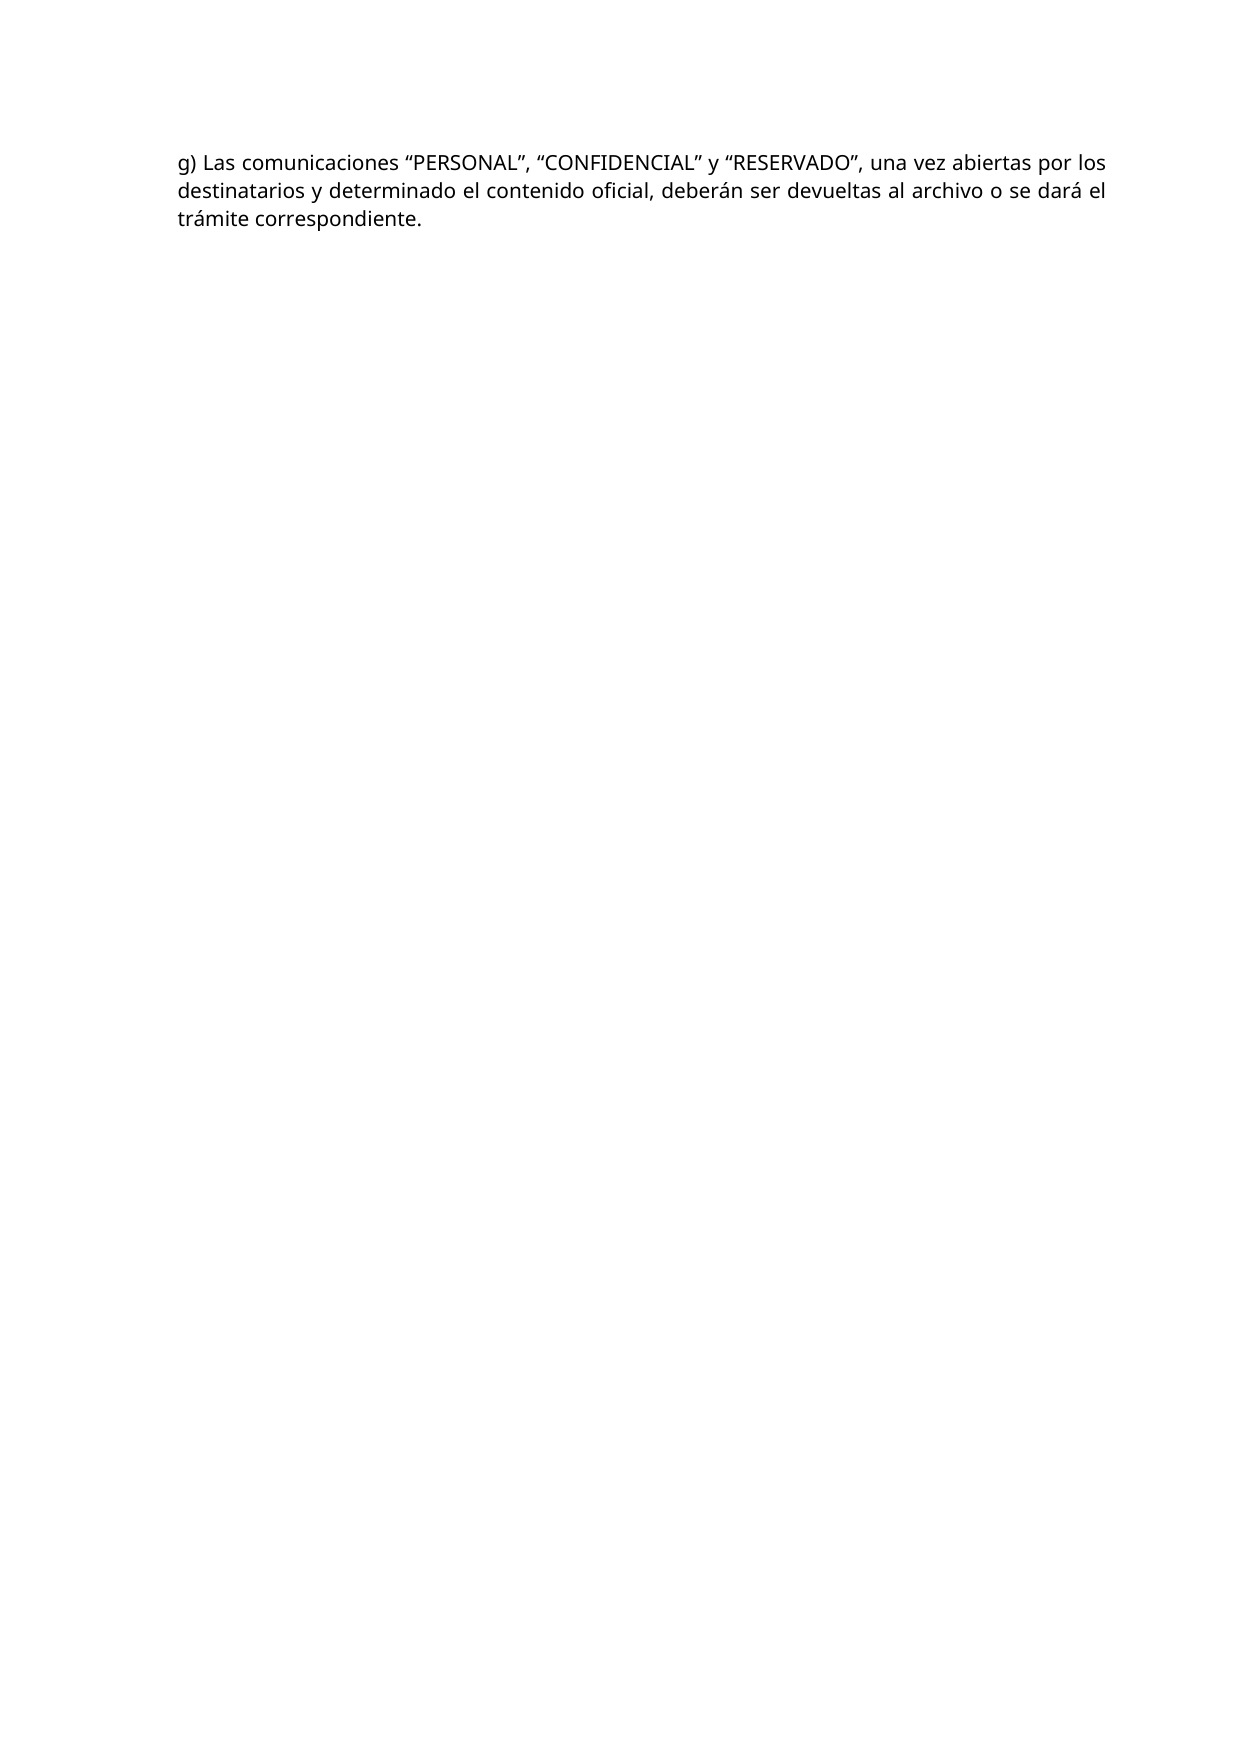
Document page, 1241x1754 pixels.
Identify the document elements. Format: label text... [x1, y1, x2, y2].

text g) Las comunicaciones “PERSONAL”, “CONFIDENCIAL” y “RESERVADO”, una vez abiertas por los destinatarios y determinado el contenido oficial, deberán ser devueltas al archivo o se dará el trámite correspondiente. [177, 148, 1107, 233]
